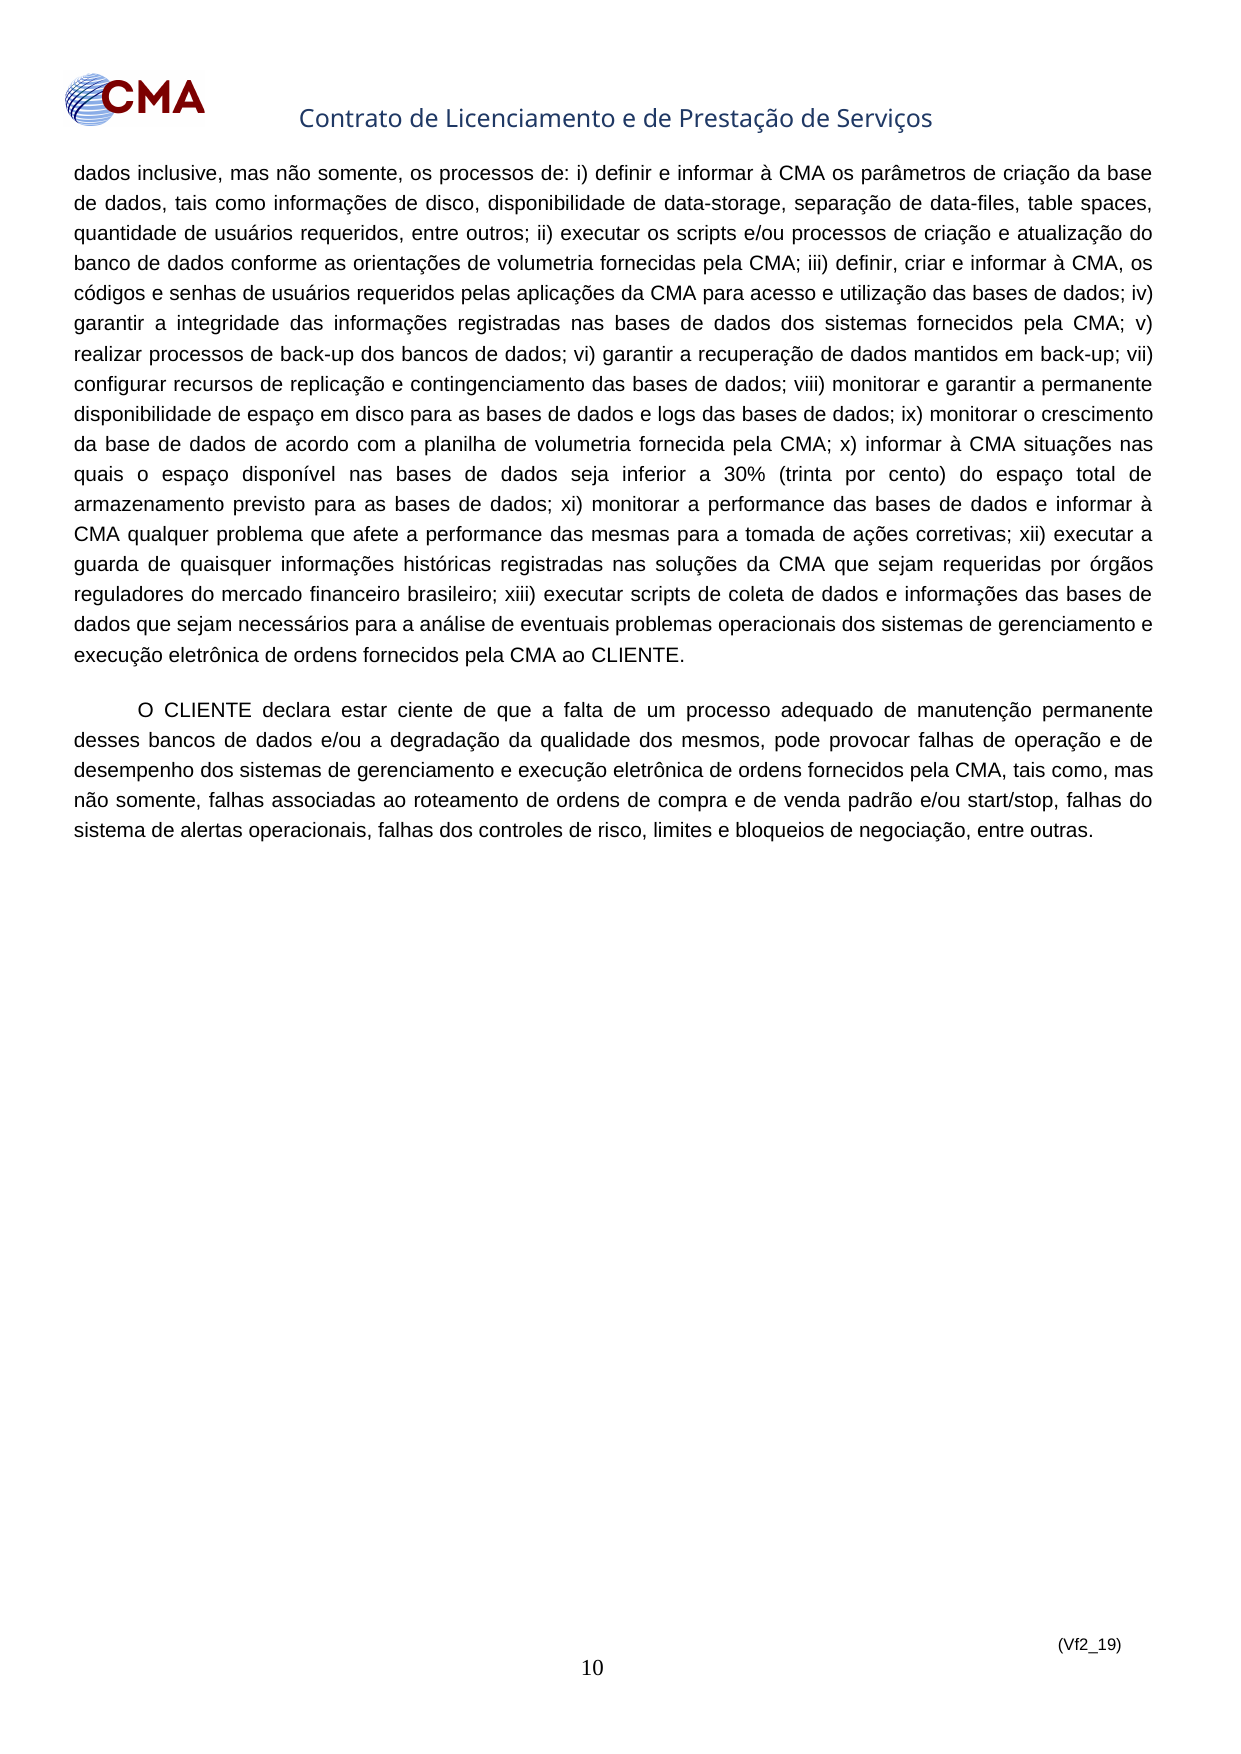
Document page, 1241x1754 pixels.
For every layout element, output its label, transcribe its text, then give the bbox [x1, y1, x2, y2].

text O CLIENTE declara estar ciente de que a falta de um processo adequado de manutenção permanente desses bancos de dados e/ou a degradação da qualidade dos mesmos, pode provocar falhas de operação e de desempenho dos sistemas de gerenciamento e execução eletrônica de ordens fornecidos pela CMA, tais como, mas não somente, falhas associadas ao roteamento de ordens de compra e de venda padrão e/ou start/stop, falhas do sistema de alertas operacionais, falhas dos controles de risco, limites e bloqueios de negociação, entre outras. [74, 697, 1155, 842]
picture [62, 70, 205, 127]
